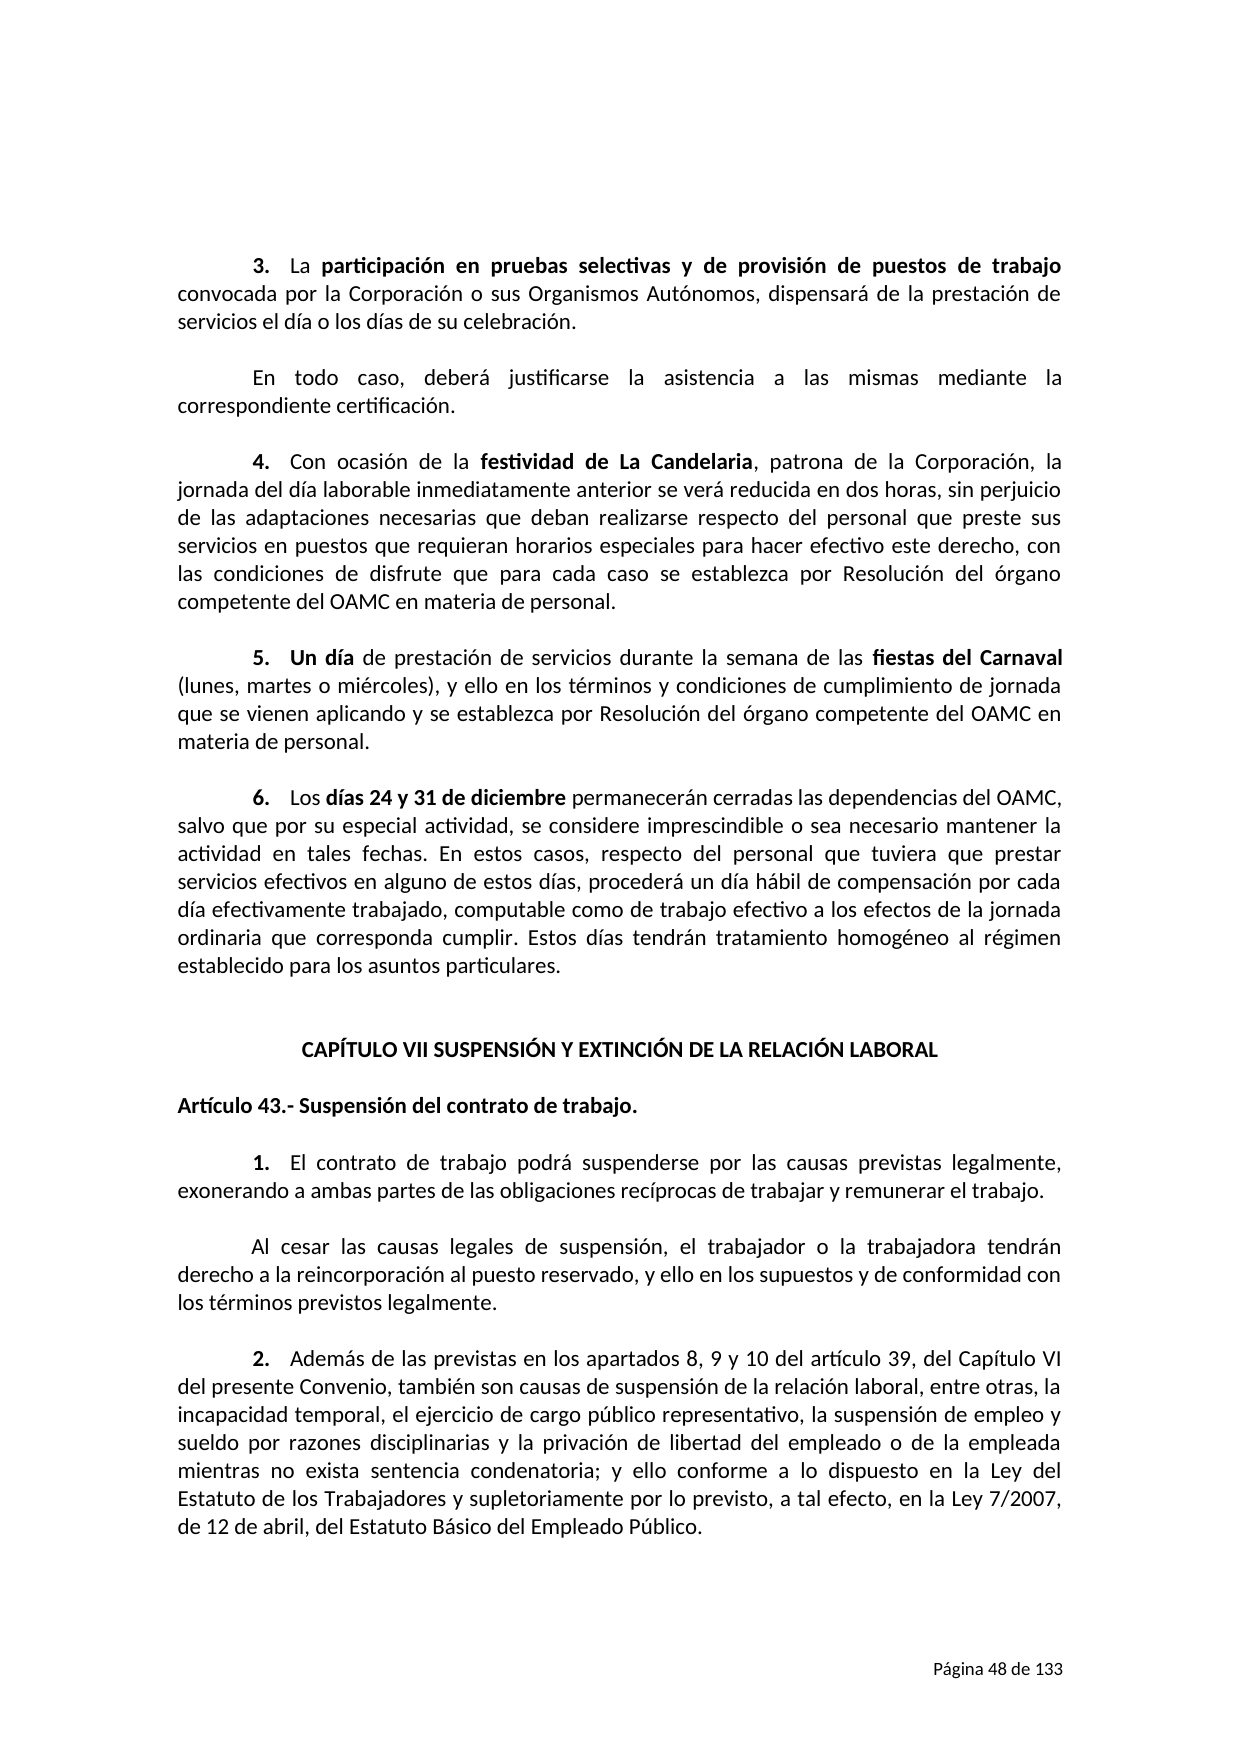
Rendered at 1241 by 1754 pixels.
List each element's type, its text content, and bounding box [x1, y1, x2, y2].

list El contrato de trabajo podrá suspenderse por las causas previstas legalmente, exonerando a ambas partes de las obligaciones recíprocas de trabajar y remunerar el trabajo. [177, 1148, 1063, 1204]
text 3. La participación en pruebas selectivas y de provisión de puestos de trabajo convocada por la Corporación o sus Organismos Autónomos, dispensará de la prestación de servicios el día o los días de su celebración. [177, 251, 1063, 335]
text Al cesar las causas legales de suspensión, el trabajador o la trabajadora tendrán derecho a la reincorporación al puesto reservado, y ello en los supuestos y de conformidad con los términos previstos legalmente. [177, 1232, 1063, 1316]
text 5. Un día de prestación de servicios durante la semana de las fiestas del Carnaval (lunes, martes o miércoles), y ello en los términos y condiciones de cumplimiento de jornada que se vienen aplicando y se establezca por Resolución del órgano competente del OAMC en materia de personal. [177, 643, 1063, 755]
text 6. Los días 24 y 31 de diciembre permanecerán cerradas las dependencias del OAMC, salvo que por su especial actividad, se considere imprescindible o sea necesario mantener la actividad en tales fechas. En estos casos, respecto del personal que tuviera que prestar servicios efectivos en alguno de estos días, procederá un día hábil de compensación por cada día efectivamente trabajado, computable como de trabajo efectivo a los efectos de la jornada ordinaria que corresponda cumplir. Estos días tendrán tratamiento homogéneo al régimen establecido para los asuntos particulares. [177, 783, 1063, 979]
list Además de las previstas en los apartados 8, 9 y 10 del artículo 39, del Capítulo VI del presente Convenio, también son causas de suspensión de la relación laboral, entre otras, la incapacidad temporal, el ejercicio de cargo público representativo, la suspensión de empleo y sueldo por razones disciplinarias y la privación de libertad del empleado o de la empleada mientras no exista sentencia condenatoria; y ello conforme a lo dispuesto en la Ley del Estatuto de los Trabajadores y supletoriamente por lo previsto, a tal efecto, en la Ley 7/2007, de 12 de abril, del Estatuto Básico del Empleado Público. [177, 1344, 1063, 1540]
subtitle Artículo 43.- Suspensión del contrato de trabajo. [177, 1092, 1063, 1120]
text En todo caso, deberá justificarse la asistencia a las mismas mediante la correspondiente certificación. [177, 363, 1063, 419]
text 4. Con ocasión de la festividad de La Candelaria, patrona de la Corporación, la jornada del día laborable inmediatamente anterior se verá reducida en dos horas, sin perjuicio de las adaptaciones necesarias que deban realizarse respecto del personal que preste sus servicios en puestos que requieran horarios especiales para hacer efectivo este derecho, con las condiciones de disfrute que para cada caso se establezca por Resolución del órgano competente del OAMC en materia de personal. [177, 447, 1063, 615]
subtitle CAPÍTULO VII SUSPENSIÓN Y EXTINCIÓN DE LA RELACIÓN LABORAL [177, 1036, 1063, 1064]
